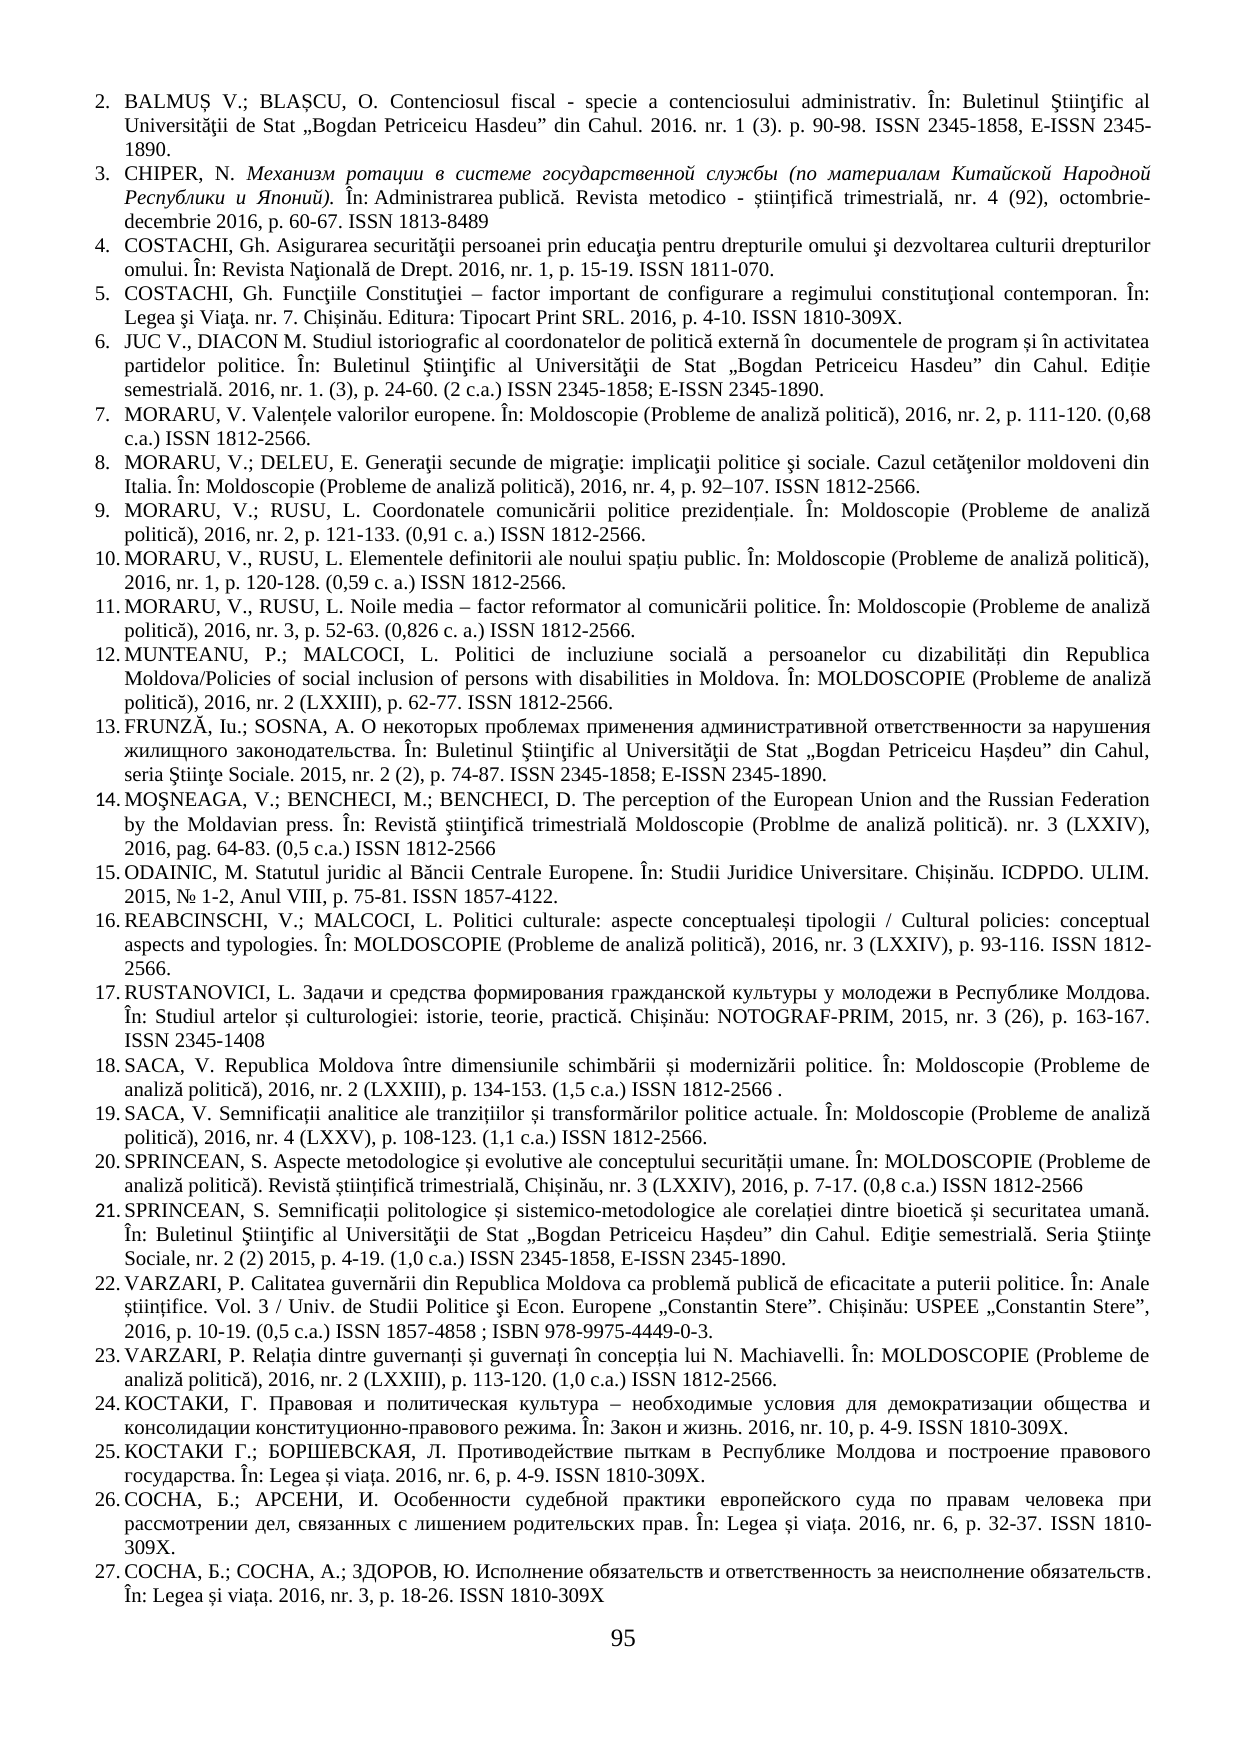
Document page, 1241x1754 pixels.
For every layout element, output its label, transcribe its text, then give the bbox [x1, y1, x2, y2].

list MOŞNEAGA, V.; BENCHECI, M.; BENCHECI, D. The perception of the European Union and the Russian Federation by the Moldavian press. În: Revistă ştiinţifică trimestrială Moldoscopie (Problme de analiză politică). nr. 3 (LXXIV), 2016, pag. 64-83. (0,5 c.a.) ISSN 1812-2566 [94, 786, 1152, 860]
list SACA, V. Republica Moldova între dimensiunile schimbării și modernizării politice. În: Moldoscopie (Probleme de analiză politică), 2016, nr. 2 (LXXIII), p. 134-153. (1,5 c.a.) ISSN 1812-2566 . [94, 1052, 1152, 1101]
list СОСНА, Б.; АРСЕНИ, И. Особенности судебной практики европейского суда по правам человека при рассмотрении дел, связанных с лишением родительских прав. În: Legea și viața. 2016, nr. 6, p. 32-37. ISSN 1810-309X. [94, 1487, 1152, 1559]
list VARZARI, P. Relația dintre guvernanți și guvernați în concepția lui N. Machiavelli. În: MOLDOSCOPIE (Probleme de analiză politică), 2016, nr. 2 (LXXIII), p. 113-120. (1,0 c.a.) ISSN 1812-2566. [94, 1343, 1152, 1391]
list SPRINCEAN, S. Semnificații politologice și sistemico-metodologice ale corelației dintre bioetică și securitatea umană. În: Buletinul Ştiinţific al Universităţii de Stat „Bogdan Petriceicu Hașdeu” din Cahul. Ediţie semestrială. Seria Ştiinţe Sociale, nr. 2 (2) 2015, p. 4-19. (1,0 c.a.) ISSN 2345-1858, E-ISSN 2345-1890. [94, 1197, 1152, 1270]
list ODAINIC, M. Statutul juridic al Băncii Centrale Europene. În: Studii Juridice Universitare. Chișinău. ICDPDO. ULIM. 2015, № 1-2, Anul VIII, p. 75-81. ISSN 1857-4122. [94, 860, 1152, 908]
list CHIPER, N. Механизм ротации в системе государственной службы (по материалам Китайской Народной Республики и Японий). În: Administrarea publică. Revista metodico - științifică trimestrială, nr. 4 (92), octombrie-decembrie 2016, p. 60-67. ISSN 1813-8489 [94, 161, 1152, 233]
list FRUNZĂ, Iu.; SOSNA, A. О некоторых проблемах применения административной ответственности за нарушения жилищного законодательства. În: Buletinul Ştiinţific al Universităţii de Stat „Bogdan Petriceicu Hașdeu” din Cahul, seria Ştiinţe Sociale. 2015, nr. 2 (2), p. 74-87. ISSN 2345-1858; E-ISSN 2345-1890. [94, 714, 1152, 786]
list КОСТАКИ Г.; БОРШЕВСКАЯ, Л. Противодействие пыткам в Республике Молдова и построение правового государства. În: Legea și viața. 2016, nr. 6, p. 4-9. ISSN 1810-309X. [94, 1439, 1152, 1487]
list VARZARI, P. Calitatea guvernării din Republica Moldova ca problemă publică de eficacitate a puterii politice. În: Anale științifice. Vol. 3 / Univ. de Studii Politice şi Econ. Europene „Constantin Stere”. Chișinău: USPEE „Constantin Stere”, 2016, p. 10-19. (0,5 c.a.) ISSN 1857-4858 ; ISBN 978-9975-4449-0-3. [94, 1270, 1152, 1343]
list MORARU, V.; DELEU, E. Generaţii secunde de migraţie: implicaţii politice şi sociale. Cazul cetăţenilor moldoveni din Italia. În: Moldoscopie (Probleme de analiză politică), 2016, nr. 4, p. 92–107. ISSN 1812-2566. [94, 449, 1152, 498]
list SACA, V. Semnificații analitice ale tranzițiilor și transformărilor politice actuale. În: Moldoscopie (Probleme de analiză politică), 2016, nr. 4 (LXXV), p. 108-123. (1,1 c.a.) ISSN 1812-2566. [94, 1101, 1152, 1149]
list MUNTEANU, P.; MALCOCI, L. Politici de incluziune socială a persoanelor cu dizabilități din Republica Moldova/Policies of social inclusion of persons with disabilities in Moldova. În: MOLDOSCOPIE (Probleme de analiză politică), 2016, nr. 2 (LXXIII), p. 62-77. ISSN 1812-2566. [94, 642, 1152, 714]
list COSTACHI, Gh. Asigurarea securităţii persoanei prin educaţia pentru drepturile omului şi dezvoltarea culturii drepturilor omului. În: Revista Naţională de Drept. 2016, nr. 1, p. 15-19. ISSN 1811-070. [94, 233, 1152, 281]
list JUC V., DIACON M. Studiul istoriografic al coordonatelor de politică externă în documentele de program și în activitatea partidelor politice. În: Buletinul Ştiinţific al Universităţii de Stat „Bogdan Petriceicu Hasdeu” din Cahul. Ediție semestrială. 2016, nr. 1. (3), p. 24-60. (2 c.a.) ISSN 2345-1858; E-ISSN 2345-1890. [94, 329, 1152, 401]
list СОСНА, Б.; СОСНА, А.; ЗДОРОВ, Ю. Исполнение обязательств и ответственность за неисполнение обязательств. În: Legea și viața. 2016, nr. 3, p. 18-26. ISSN 1810-309X [94, 1559, 1152, 1607]
list MORARU, V., RUSU, L. Noile media – factor reformator al comunicării politice. În: Moldoscopie (Probleme de analiză politică), 2016, nr. 3, p. 52-63. (0,826 c. a.) ISSN 1812-2566. [94, 594, 1152, 642]
list SPRINCEAN, S. Aspecte metodologice și evolutive ale conceptului securității umane. În: MOLDOSCOPIE (Probleme de analiză politică). Revistă științifică trimestrială, Chișinău, nr. 3 (LXXIV), 2016, p. 7-17. (0,8 c.a.) ISSN 1812-2566 [94, 1149, 1152, 1197]
list MORARU, V.; RUSU, L. Coordonatele comunicării politice prezidențiale. În: Moldoscopie (Probleme de analiză politică), 2016, nr. 2, p. 121-133. (0,91 c. a.) ISSN 1812-2566. [94, 498, 1152, 546]
list COSTACHI, Gh. Funcţiile Constituţiei – factor important de configurare a regimului constituţional contemporan. În: Legea şi Viaţa. nr. 7. Chișinău. Editura: Tipocart Print SRL. 2016, p. 4-10. ISSN 1810-309X. [94, 281, 1152, 329]
list MORARU, V. Valențele valorilor europene. În: Moldoscopie (Probleme de analiză politică), 2016, nr. 2, p. 111-120. (0,68 c.a.) ISSN 1812-2566. [94, 401, 1152, 449]
list RUSTANOVICI, L. Задачи и средства формирования гражданской культуры у молодежи в Республике Молдова. În: Studiul artelor și culturologiei: istorie, teorie, practică. Chișinău: NOTOGRAF-PRIM, 2015, nr. 3 (26), p. 163-167. ISSN 2345-1408 [94, 980, 1152, 1052]
list BALMUȘ V.; BLAȘCU, O. Contenciosul fiscal - specie a contenciosului administrativ. În: Buletinul Ştiinţific al Universităţii de Stat „Bogdan Petriceicu Hasdeu” din Cahul. 2016. nr. 1 (3). p. 90-98. ISSN 2345-1858, E-ISSN 2345-1890. [94, 89, 1152, 161]
list REABCINSCHI, V.; MALCOCI, L. Politici culturale: aspecte conceptualeși tipologii / Cultural policies: conceptual aspects and typologies. În: MOLDOSCOPIE (Probleme de analiză politică), 2016, nr. 3 (LXXIV), p. 93-116. ISSN 1812-2566. [94, 908, 1152, 980]
list КОСТАКИ, Г. Правовая и политическая культура – необходимые условия для демократизации общества и консолидации конституционно-правового режима. În: Закон и жизнь. 2016, nr. 10, p. 4-9. ISSN 1810-309X. [94, 1391, 1152, 1439]
list MORARU, V., RUSU, L. Elementele definitorii ale noului spațiu public. În: Moldoscopie (Probleme de analiză politică), 2016, nr. 1, p. 120-128. (0,59 c. a.) ISSN 1812-2566. [94, 546, 1152, 594]
